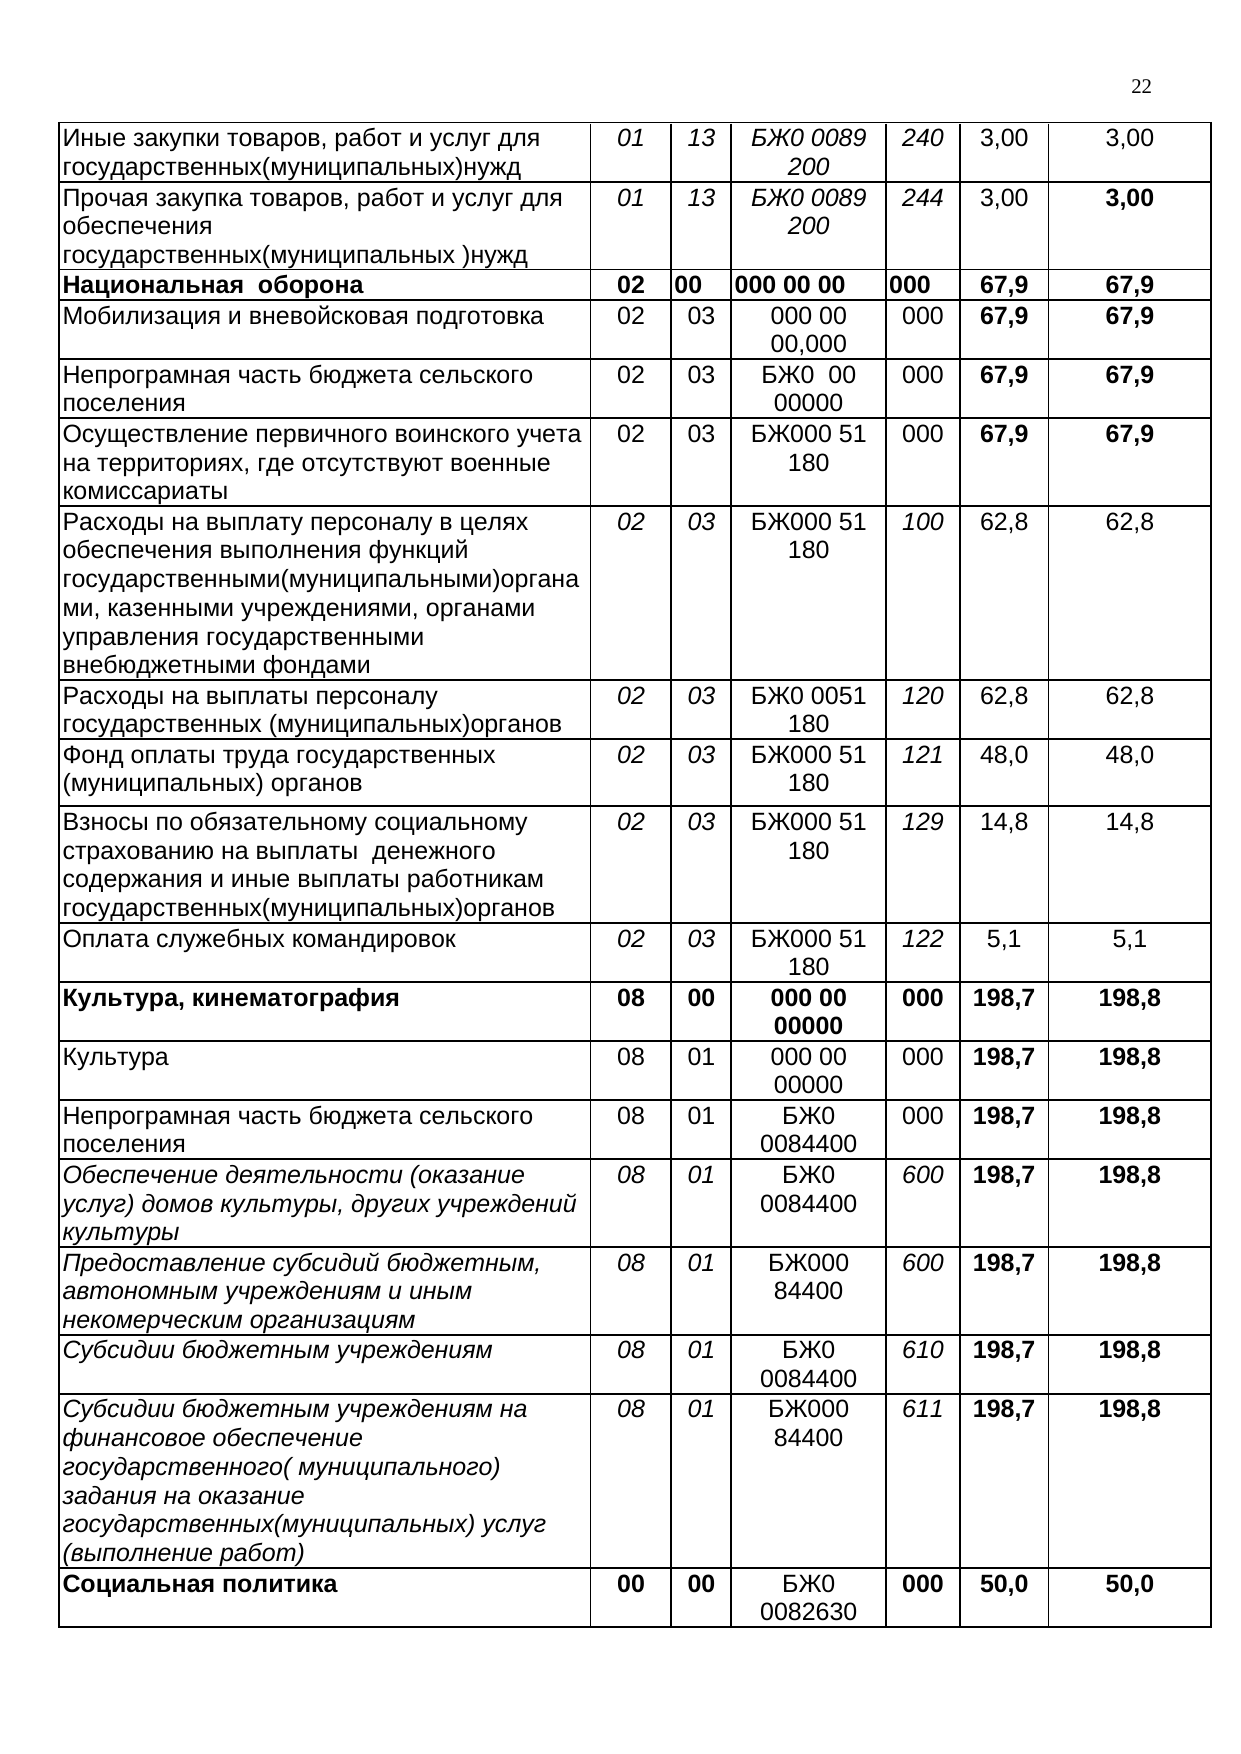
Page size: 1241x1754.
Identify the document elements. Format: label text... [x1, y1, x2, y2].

table_cell 198,8 [1049, 1101, 1210, 1158]
table_cell БЖ0 0084400 [732, 1101, 885, 1158]
table_cell 198,7 [961, 1336, 1048, 1393]
table_cell 67,9 [1049, 270, 1210, 299]
table_cell 198,8 [1049, 1248, 1210, 1334]
table_cell 000 00 00,000 [732, 301, 885, 358]
table_cell 3,00 [961, 183, 1048, 269]
table_cell 02 [591, 681, 670, 738]
table_cell 198,8 [1049, 1160, 1210, 1246]
table_cell 62,8 [961, 507, 1048, 679]
table_cell 01 [672, 1101, 730, 1158]
table_cell 198,7 [961, 1042, 1048, 1099]
table_cell 198,7 [961, 983, 1048, 1040]
table_cell 13 [672, 183, 730, 269]
table_cell 14,8 [961, 807, 1048, 922]
table_cell Фонд оплаты труда государственных (муниципальных) органов [60, 740, 590, 805]
table_cell 198,7 [961, 1101, 1048, 1158]
table_cell 3,00 [1049, 123, 1210, 181]
table_cell 03 [672, 807, 730, 922]
table_cell 01 [672, 1395, 730, 1567]
table_cell 50,0 [1049, 1569, 1210, 1626]
table_cell 000 00 00000 [732, 983, 885, 1040]
table_cell 01 [672, 1042, 730, 1099]
table_cell 02 [591, 301, 670, 358]
table_cell 48,0 [961, 740, 1048, 805]
table_cell БЖ0 0051 180 [732, 681, 885, 738]
table_cell 01 [672, 1336, 730, 1393]
table_cell Субсидии бюджетным учреждениям на финансовое обеспечение государственного( муниципального) задания на оказание государственных(муниципальных) услуг (выполнение работ) [60, 1395, 590, 1567]
table_cell 00 [672, 983, 730, 1040]
table_cell 62,8 [1049, 507, 1210, 679]
table_cell 67,9 [961, 270, 1048, 299]
table_cell БЖ0 00 00000 [732, 360, 885, 417]
table_cell 02 [591, 507, 670, 679]
table_cell 03 [672, 681, 730, 738]
table_cell 611 [887, 1395, 959, 1567]
table_cell 67,9 [961, 301, 1048, 358]
table_cell 000 [887, 360, 959, 417]
table_cell 240 [887, 123, 960, 181]
table_cell 000 [887, 1569, 959, 1626]
table_cell БЖ0 0084400 [732, 1160, 885, 1246]
table_cell БЖ000 51 180 [732, 507, 885, 679]
table_cell Предоставление субсидий бюджетным, автономным учреждениям и иным некомерческим организациям [60, 1248, 590, 1334]
table_cell Иные закупки товаров, работ и услуг для государственных(муниципальных)нужд [60, 123, 590, 181]
table_cell 67,9 [1049, 360, 1210, 417]
table_cell 67,9 [1049, 419, 1210, 505]
table_cell Культура, кинематография [60, 983, 590, 1040]
table_cell 198,7 [961, 1248, 1048, 1334]
table_cell 08 [591, 1042, 670, 1099]
table_cell 01 [591, 183, 670, 269]
table_cell БЖ000 51 180 [732, 807, 885, 922]
table_cell Мобилизация и вневойсковая подготовка [60, 301, 590, 358]
table_cell 48,0 [1049, 740, 1210, 805]
table_cell 198,8 [1049, 983, 1210, 1040]
table_cell 01 [672, 1248, 730, 1334]
table_cell 03 [672, 419, 730, 505]
table_cell 610 [887, 1336, 959, 1393]
table_cell 02 [591, 740, 670, 805]
table_cell 03 [672, 740, 730, 805]
table_cell 000 [887, 419, 959, 505]
table_cell Взносы по обязательному социальному страхованию на выплаты денежного содержания и иные выплаты работникам государственных(муниципальных)органов [60, 807, 590, 922]
table_cell 67,9 [961, 360, 1048, 417]
table_cell 02 [591, 360, 670, 417]
table_cell 198,8 [1049, 1336, 1210, 1393]
table_cell Непрограмная часть бюджета сельского поселения [60, 1101, 590, 1158]
table_cell 100 [887, 507, 959, 679]
table_cell 600 [887, 1248, 959, 1334]
table_cell 198,8 [1049, 1042, 1210, 1099]
table_cell БЖ0 0082630 [732, 1569, 885, 1626]
table_cell БЖ0 0084400 [732, 1336, 885, 1393]
table_cell 08 [591, 1160, 670, 1246]
table_cell 13 [672, 123, 731, 181]
table_cell 3,00 [961, 123, 1048, 181]
table_cell 198,8 [1049, 1395, 1210, 1567]
table_cell 000 [887, 1101, 959, 1158]
table_cell 122 [887, 924, 959, 981]
table_cell 03 [672, 301, 730, 358]
table_cell 08 [591, 983, 670, 1040]
table_cell БЖ0 0089 200 [732, 123, 886, 181]
table_cell 121 [887, 740, 959, 805]
table_cell 000 00 00000 [732, 1042, 885, 1099]
table_cell 14,8 [1049, 807, 1210, 922]
table_cell Культура [60, 1042, 590, 1099]
table_cell 000 [887, 983, 959, 1040]
table_cell Субсидии бюджетным учреждениям [60, 1336, 590, 1393]
table_cell 02 [591, 924, 670, 981]
table_cell 08 [591, 1336, 670, 1393]
table_cell 000 [887, 301, 959, 358]
table_cell 00 [591, 1569, 670, 1626]
table_cell Обеспечение деятельности (оказание услуг) домов культуры, других учреждений культуры [60, 1160, 590, 1246]
table_cell Национальная оборона [60, 270, 590, 299]
table_cell БЖ000 84400 [732, 1395, 885, 1567]
table_cell 67,9 [1049, 301, 1210, 358]
table_cell 03 [672, 507, 730, 679]
table_cell 00 [672, 1569, 730, 1626]
table_cell 5,1 [1049, 924, 1210, 981]
table_cell 08 [591, 1395, 670, 1567]
table_cell 5,1 [961, 924, 1048, 981]
table_cell 000 [887, 1042, 959, 1099]
table_cell Расходы на выплату персоналу в целях обеспечения выполнения функций государственными(муниципальными)органами, казенными учреждениями, органами управления государственными внебюджетными фондами [60, 507, 590, 679]
table_cell Расходы на выплаты персоналу государственных (муниципальных)органов [60, 681, 590, 738]
table_cell 198,7 [961, 1160, 1048, 1246]
table_cell 129 [887, 807, 959, 922]
table_cell 62,8 [1049, 681, 1210, 738]
table_cell 000 00 00 [732, 270, 885, 299]
table_cell Социальная политика [60, 1569, 590, 1626]
table_cell 62,8 [961, 681, 1048, 738]
table_cell БЖ000 51 180 [732, 419, 885, 505]
table_cell Непрограмная часть бюджета сельского поселения [60, 360, 590, 417]
table_cell 198,7 [961, 1395, 1048, 1567]
table_cell 01 [591, 123, 671, 181]
table_cell Прочая закупка товаров, работ и услуг для обеспечения государственных(муниципальных )нужд [60, 183, 590, 269]
table_cell БЖ000 84400 [732, 1248, 885, 1334]
table_cell 03 [672, 360, 730, 417]
table_cell Осуществление первичного воинского учета на территориях, где отсутствуют военные комиссариаты [60, 419, 590, 505]
table_cell 244 [887, 183, 959, 269]
table_cell 03 [672, 924, 730, 981]
table_cell БЖ000 51 180 [732, 924, 885, 981]
table_cell 02 [591, 270, 670, 299]
table_cell Оплата служебных командировок [60, 924, 590, 981]
table_cell 600 [887, 1160, 959, 1246]
table_cell БЖ0 0089 200 [732, 183, 885, 269]
table_cell 67,9 [961, 419, 1048, 505]
table_cell 50,0 [961, 1569, 1048, 1626]
table_cell 02 [591, 419, 670, 505]
table_cell 00 [672, 270, 730, 299]
table_cell 02 [591, 807, 670, 922]
table_cell 000 [887, 270, 959, 299]
table_cell 120 [887, 681, 959, 738]
table_cell БЖ000 51 180 [732, 740, 885, 805]
table_cell 08 [591, 1248, 670, 1334]
table_cell 08 [591, 1101, 670, 1158]
table_cell 3,00 [1049, 183, 1210, 269]
table_cell 01 [672, 1160, 730, 1246]
